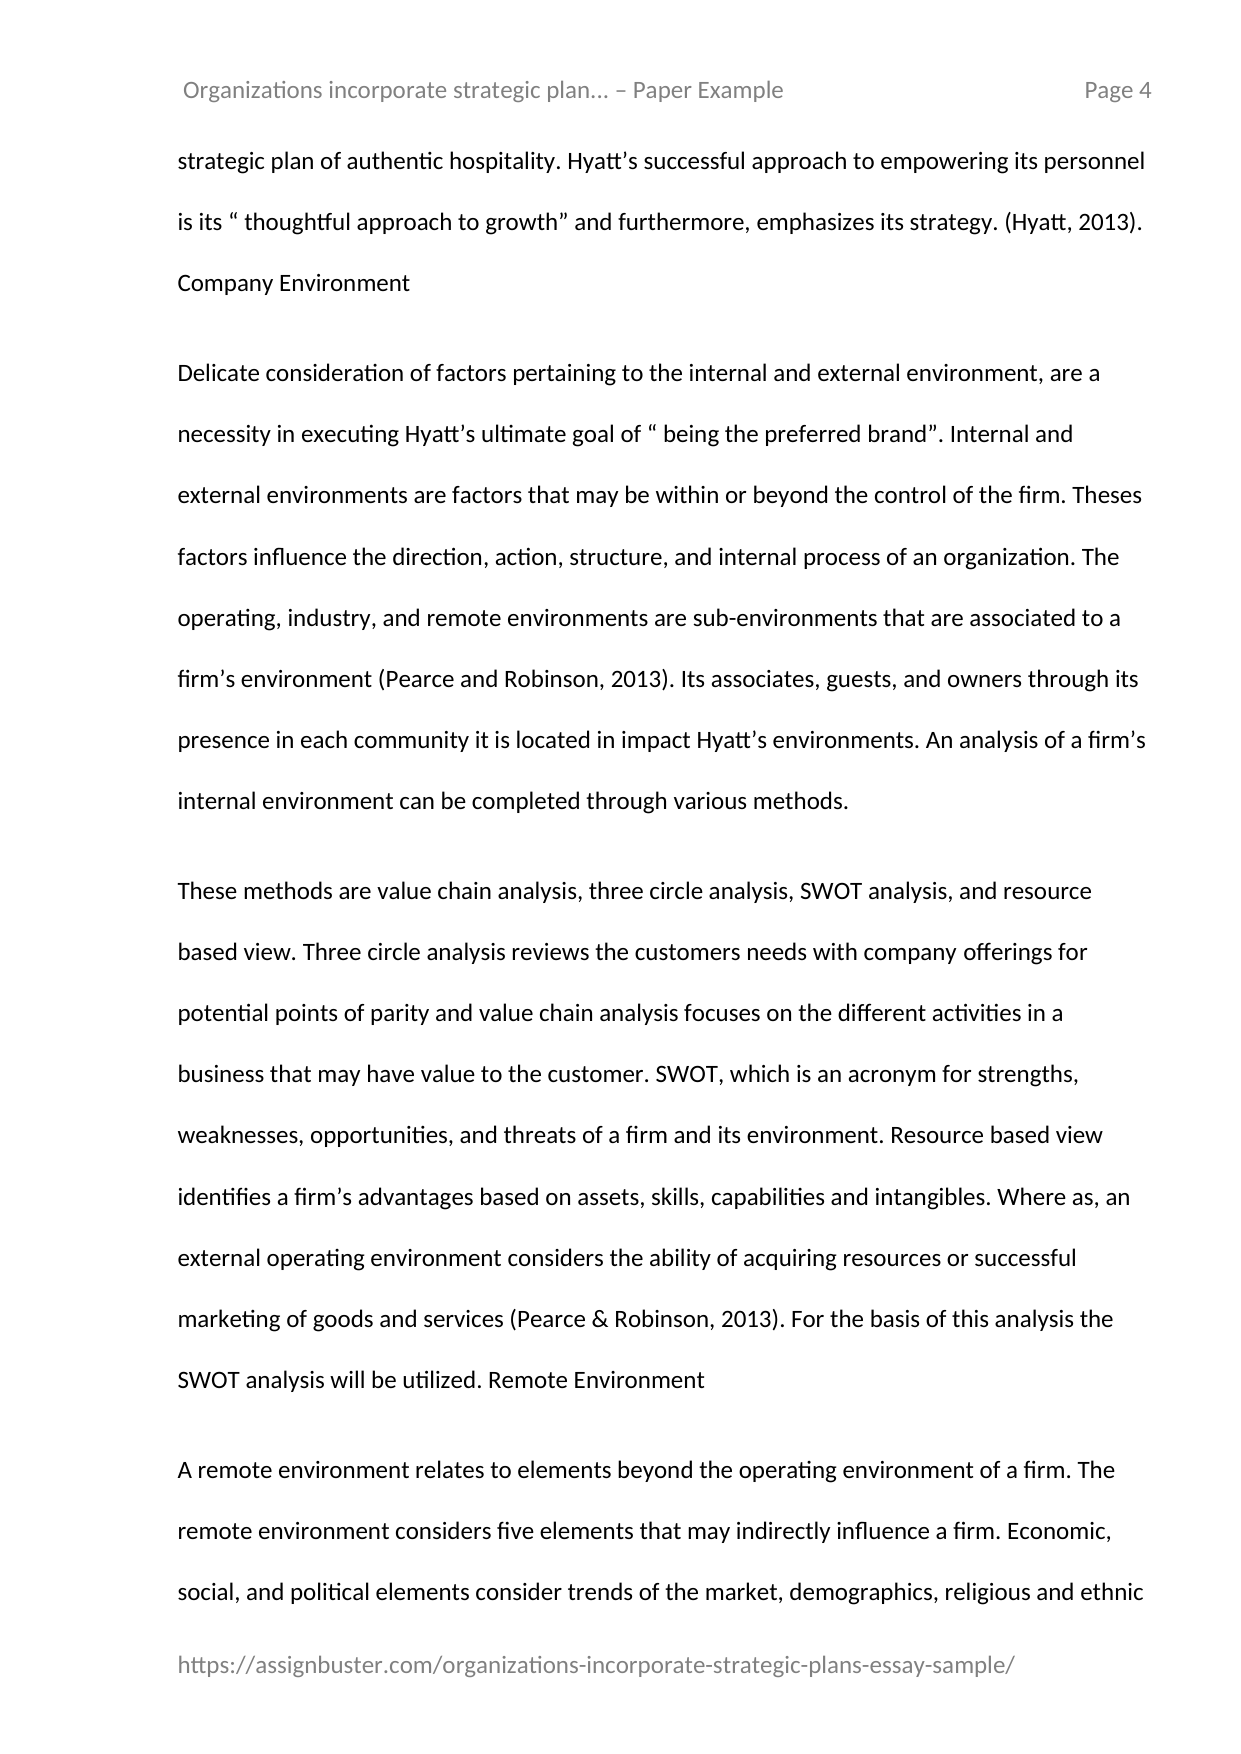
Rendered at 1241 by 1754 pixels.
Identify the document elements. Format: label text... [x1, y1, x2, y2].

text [177, 145, 1152, 298]
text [177, 1454, 1152, 1607]
text Delicate consideration of factors pertaining to the internal and external environment, are a necessity in executing Hyatt’s ultimate goal of “ being the preferred brand”. Internal and external environments are factors that may be within or beyond the control of the firm. Theses factors influence the direction, action, structure, and internal process of an organization. The operating, industry, and remote environments are sub-environments that are associated to a firm’s environment (Pearce and Robinson, 2013). Its associates, guests, and owners through its presence in each community it is located in impact Hyatt’s environments. An analysis of a firm’s internal environment can be completed through various methods. [177, 358, 1152, 815]
text These methods are value chain analysis, three circle analysis, SWOT analysis, and resource based view. Three circle analysis reviews the customers needs with company offerings for potential points of parity and value chain analysis focuses on the different activities in a business that may have value to the customer. SWOT, which is an acronym for strengths, weaknesses, opportunities, and threats of a firm and its environment. Resource based view identifies a firm’s advantages based on assets, skills, capabilities and intangibles. Where as, an external operating environment considers the ability of acquiring resources or successful marketing of goods and services (Pearce & Robinson, 2013). For the basis of this analysis the SWOT analysis will be utilized. Remote Environment [177, 875, 1152, 1394]
